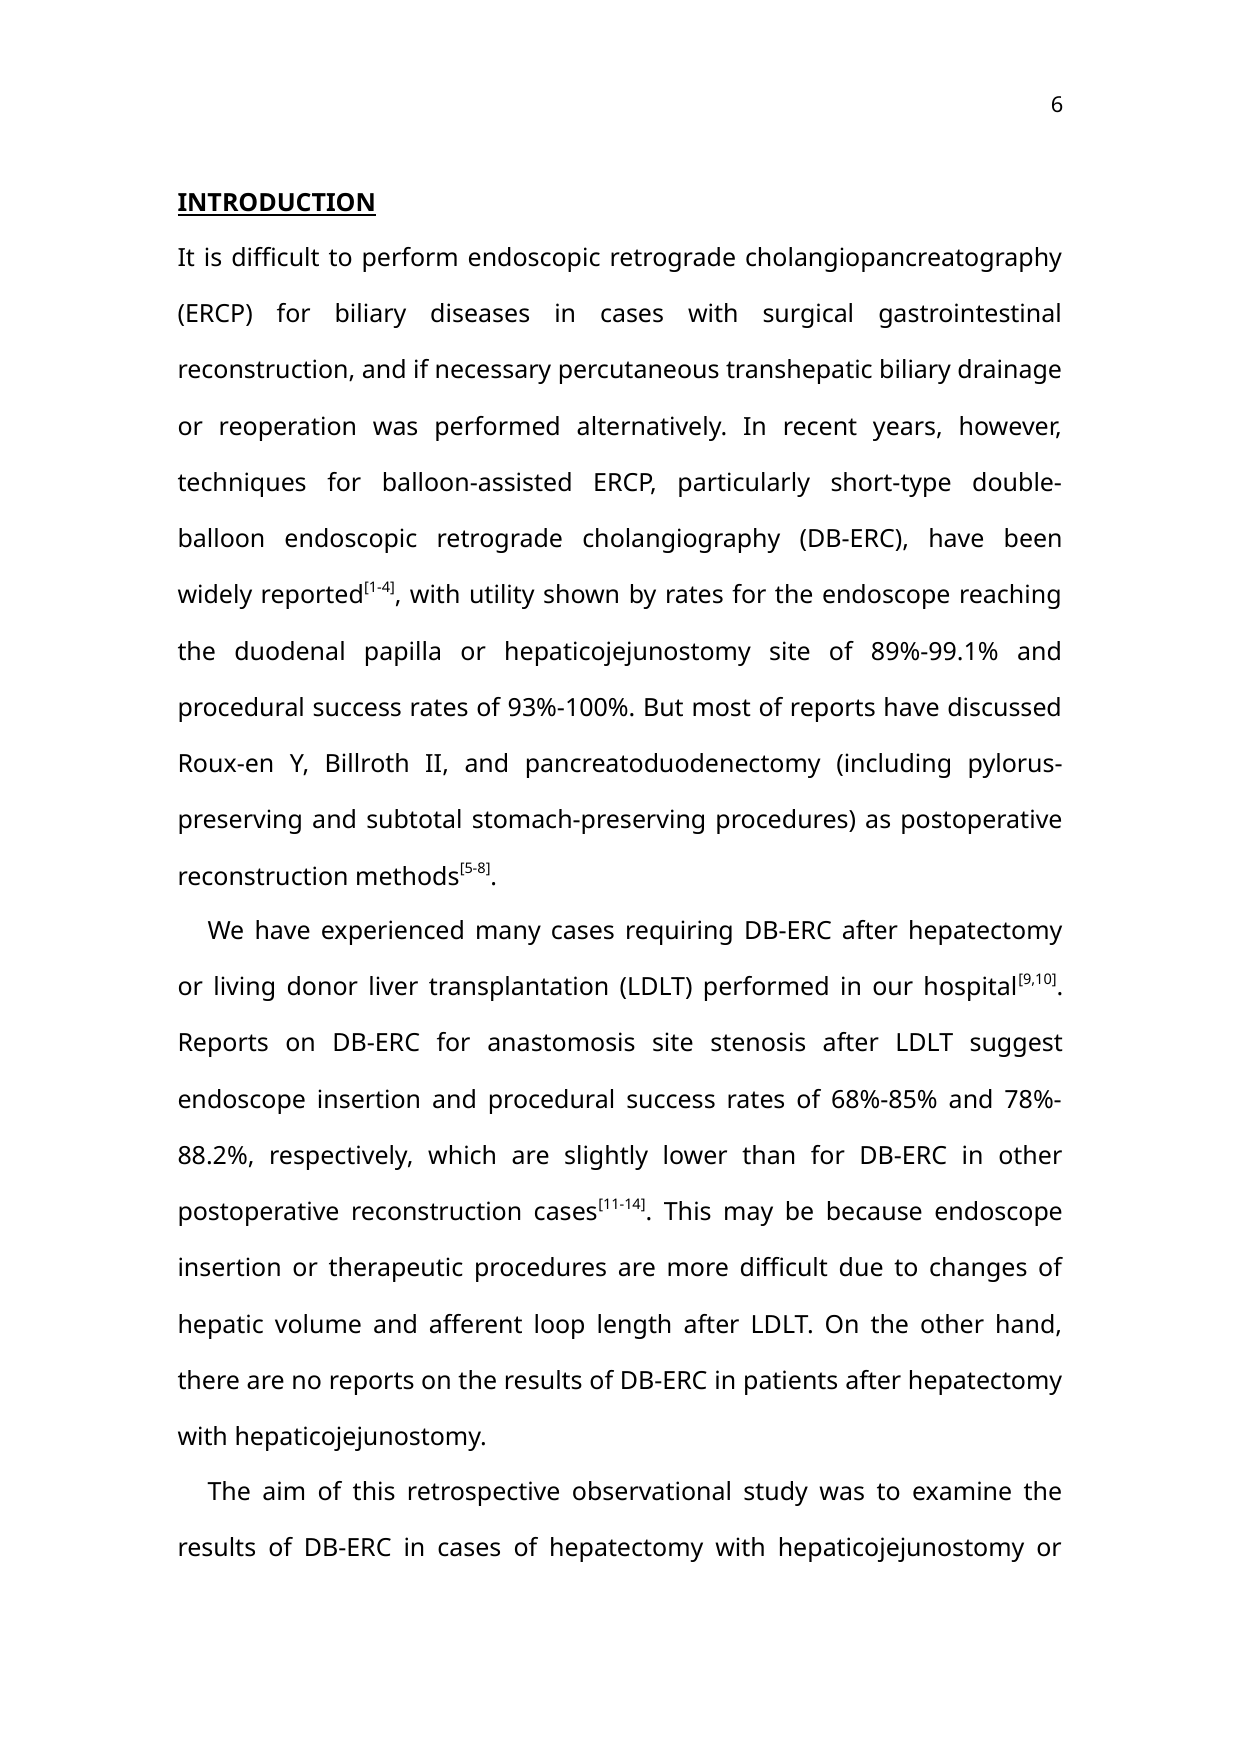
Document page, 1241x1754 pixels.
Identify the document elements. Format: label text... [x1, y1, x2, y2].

text We have experienced many cases requiring DB-ERC after hepatectomy or living donor liver transplantation (LDLT) performed in our hospital[9,10]. Reports on DB-ERC for anastomosis site stenosis after LDLT suggest endoscope insertion and procedural success rates of 68%-85% and 78%-88.2%, respectively, which are slightly lower than for DB-ERC in other postoperative reconstruction cases[11-14]. This may be because endoscope insertion or therapeutic procedures are more difficult due to changes of hepatic volume and afferent loop length after LDLT. On the other hand, there are no reports on the results of DB-ERC in patients after hepatectomy with hepaticojejunostomy. [177, 911, 1063, 1455]
text INTRODUCTION [177, 183, 1063, 221]
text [177, 1472, 1063, 1565]
text It is difficult to perform endoscopic retrograde cholangiopancreatography (ERCP) for biliary diseases in cases with surgical gastrointestinal reconstruction, and if necessary percutaneous transhepatic biliary drainage or reoperation was performed alternatively. In recent years, however, techniques for balloon-assisted ERCP, particularly short-type double-balloon endoscopic retrograde cholangiography (DB-ERC), have been widely reported[1-4], with utility shown by rates for the endoscope reaching the duodenal papilla or hepaticojejunostomy site of 89%-99.1% and procedural success rates of 93%-100%. But most of reports have discussed Roux-en Y, Billroth II, and pancreatoduodenectomy (including pylorus-preserving and subtotal stomach-preserving procedures) as postoperative reconstruction methods[5-8]. [177, 238, 1063, 894]
